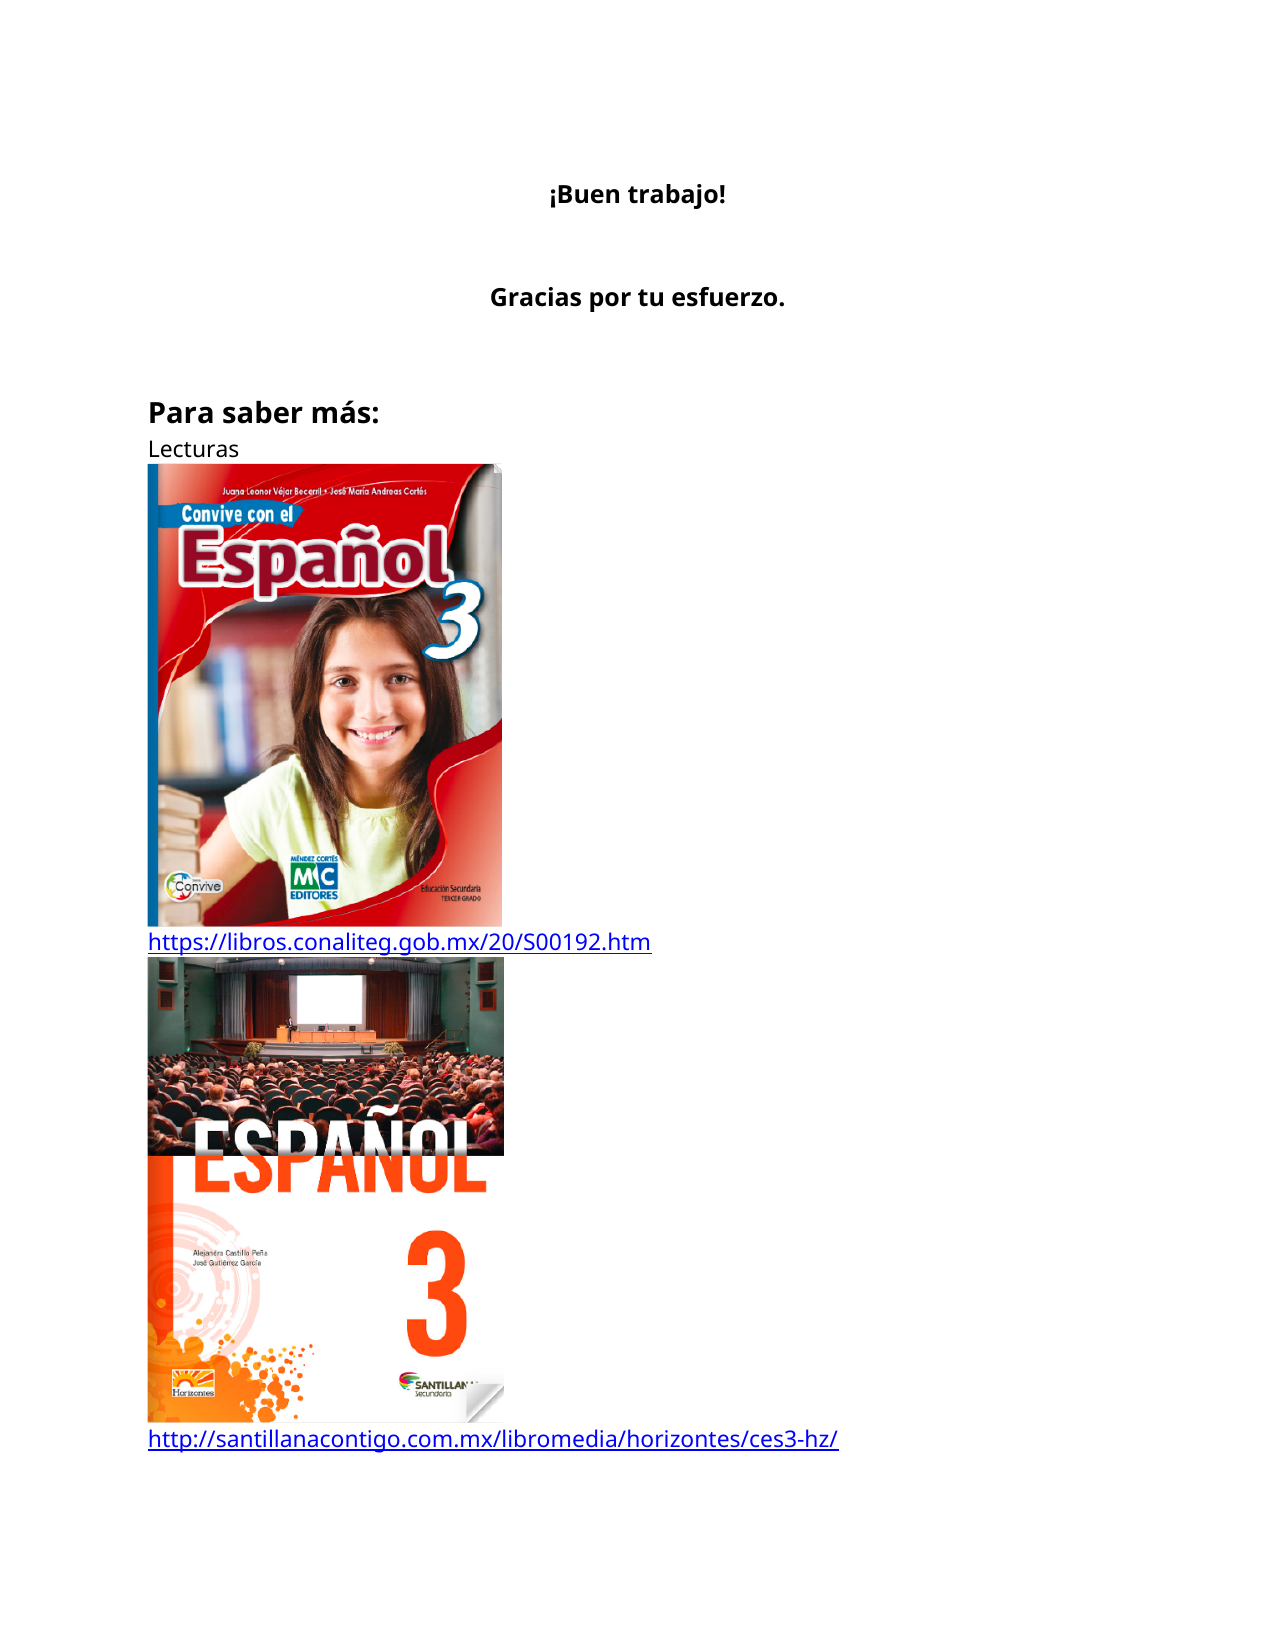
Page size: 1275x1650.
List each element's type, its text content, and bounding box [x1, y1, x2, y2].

text http://santillanacontigo.com.mx/libromedia/horizontes/ces3-hz/ [148, 1423, 1127, 1454]
text Para saber más: [148, 393, 1127, 432]
text Lecturas [148, 432, 1127, 464]
text Gracias por tu esfuerzo. [148, 279, 1127, 313]
picture [147, 463, 502, 927]
text ¡Buen trabajo! [148, 177, 1127, 211]
picture [147, 957, 504, 1423]
text https://libros.conaliteg.gob.mx/20/S00192.htm [148, 926, 1127, 957]
